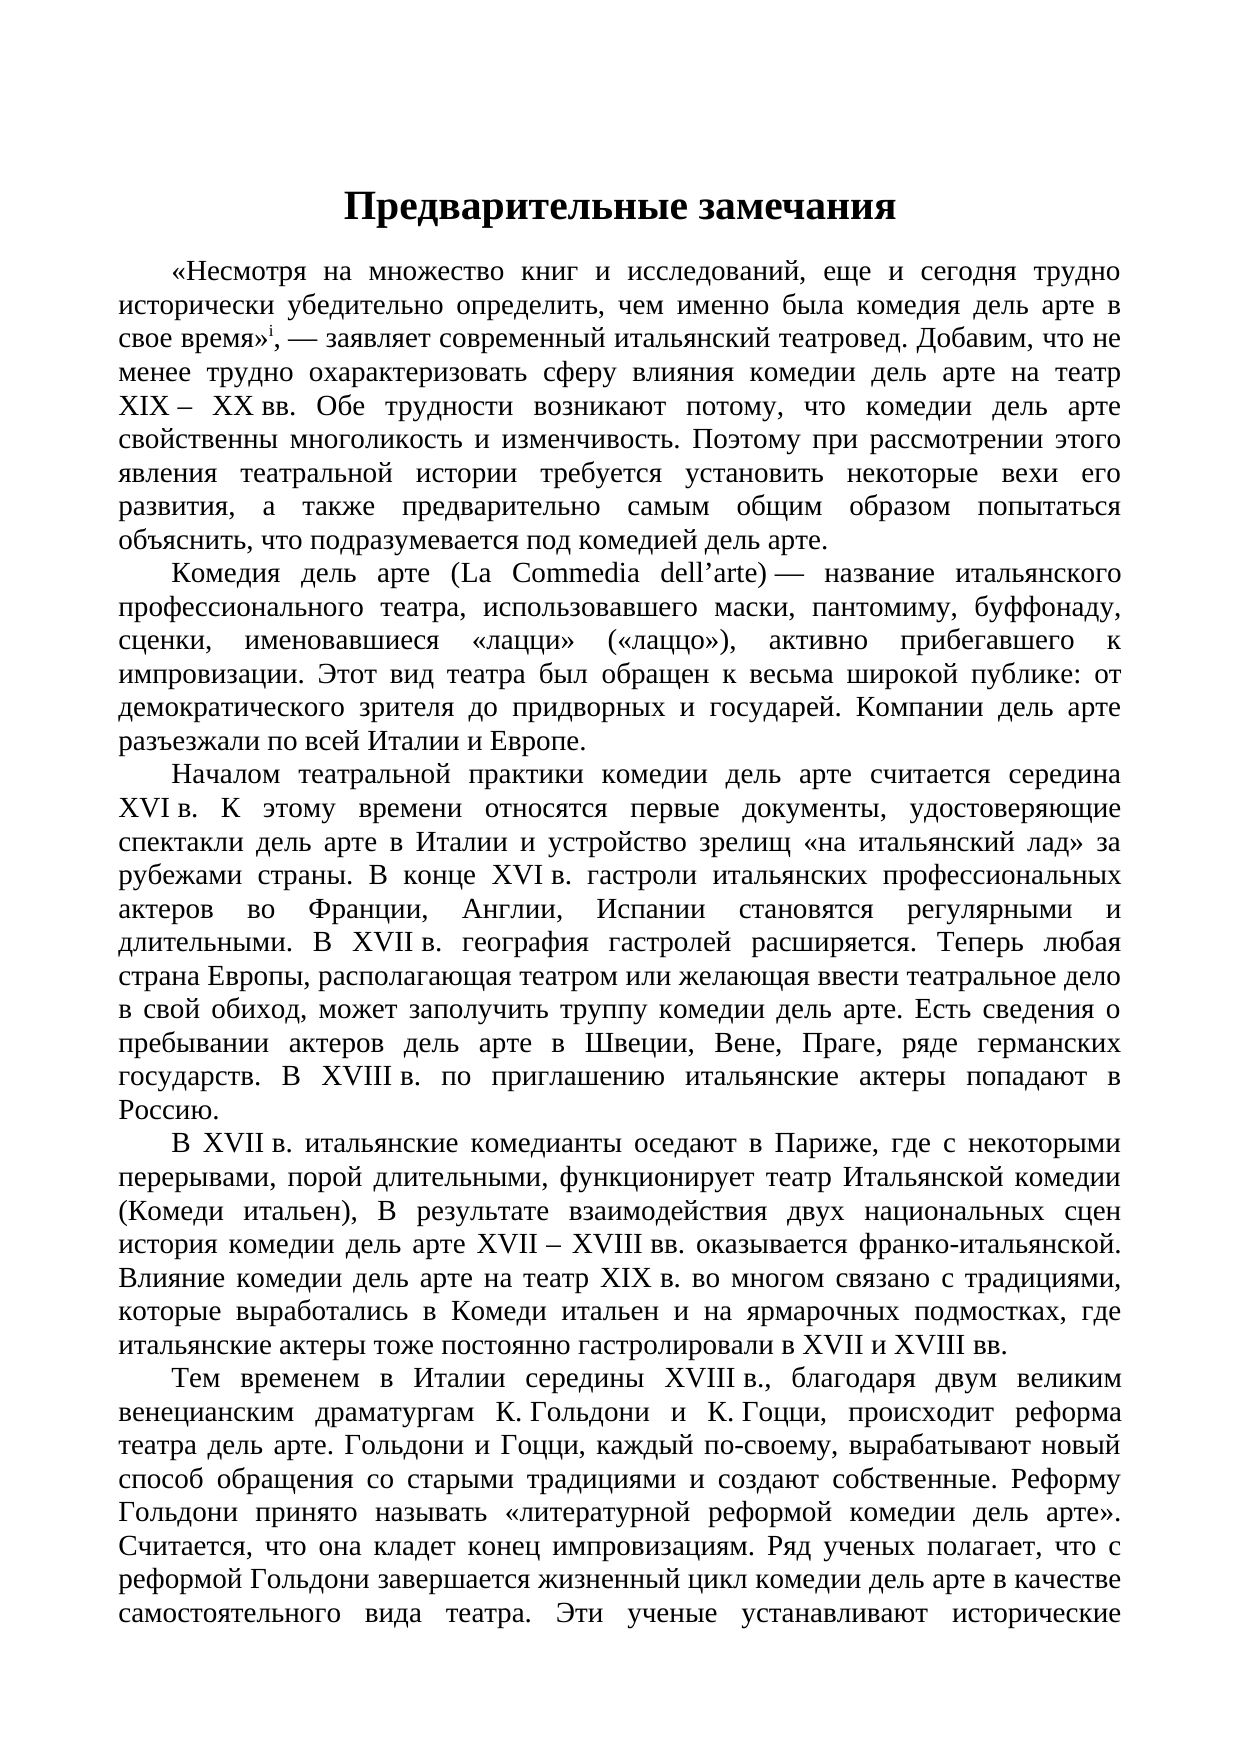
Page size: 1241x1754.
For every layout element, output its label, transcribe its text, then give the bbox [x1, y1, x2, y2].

subtitle {3} Предварительные замечания [118, 181, 1122, 228]
text Началом театральной практики комедии дель арте считается середина XVI в. К этому времени относятся первые документы, удостоверяющие спектакли дель арте в Италии и устройство зрелищ «на итальянский лад» за рубежами страны. В конце XVI в. гастроли итальянских профессиональных актеров во Франции, Англии, Испании становятся регулярными и длительными. В XVII в. география гастролей расширяется. Теперь любая страна Европы, располагающая театром или желающая ввести театральное дело в свой обиход, может заполучить труппу комедии дель арте. Есть сведения о пребывании актеров дель арте в Швеции, Вене, Праге, ряде германских государств. В XVIII в. по приглашению итальянские актеры попадают в Россию. [118, 757, 1122, 1126]
text В XVII в. итальянские комедианты оседают в Париже, где с некоторыми перерывами, порой длительными, функционирует театр Итальянской комедии (Комеди итальен), В результате взаимодействия двух национальных сцен история комедии дель арте XVII – XVIII вв. оказывается франко-итальянской. Влияние комедии дель арте на театр XIX в. во многом связано с традициями, которые выработались в Комеди итальен и на ярмарочных подмостках, где итальянские актеры тоже постоянно гастролировали в XVII и XVIII вв. [118, 1126, 1122, 1360]
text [118, 1360, 1122, 1629]
text Комедия дель арте (La Commedia dell’arte) — название итальянского профессионального театра, использовавшего маски, пантомиму, буффонаду, сценки, именовавшиеся «лацци» («лаццо»), активно прибегавшего к импровизации. Этот вид театра был {4} обращен к весьма широкой публике: от демократического зрителя до придворных и государей. Компании дель арте разъезжали по всей Италии и Европе. [118, 555, 1122, 757]
text «Несмотря на множество книг и исследований, еще и сегодня трудно исторически убедительно определить, чем именно была комедия дель арте в свое время», — заявляет современный итальянский театровед. Добавим, что не менее трудно охарактеризовать сферу влияния комедии дель арте на театр XIX – XX вв. Обе трудности возникают потому, что комедии дель арте свойственны многоликость и изменчивость. Поэтому при рассмотрении этого явления театральной истории требуется установить некоторые вехи его развития, а также предварительно самым общим образом попытаться объяснить, что подразумевается под комедией дель арте. [118, 253, 1122, 555]
